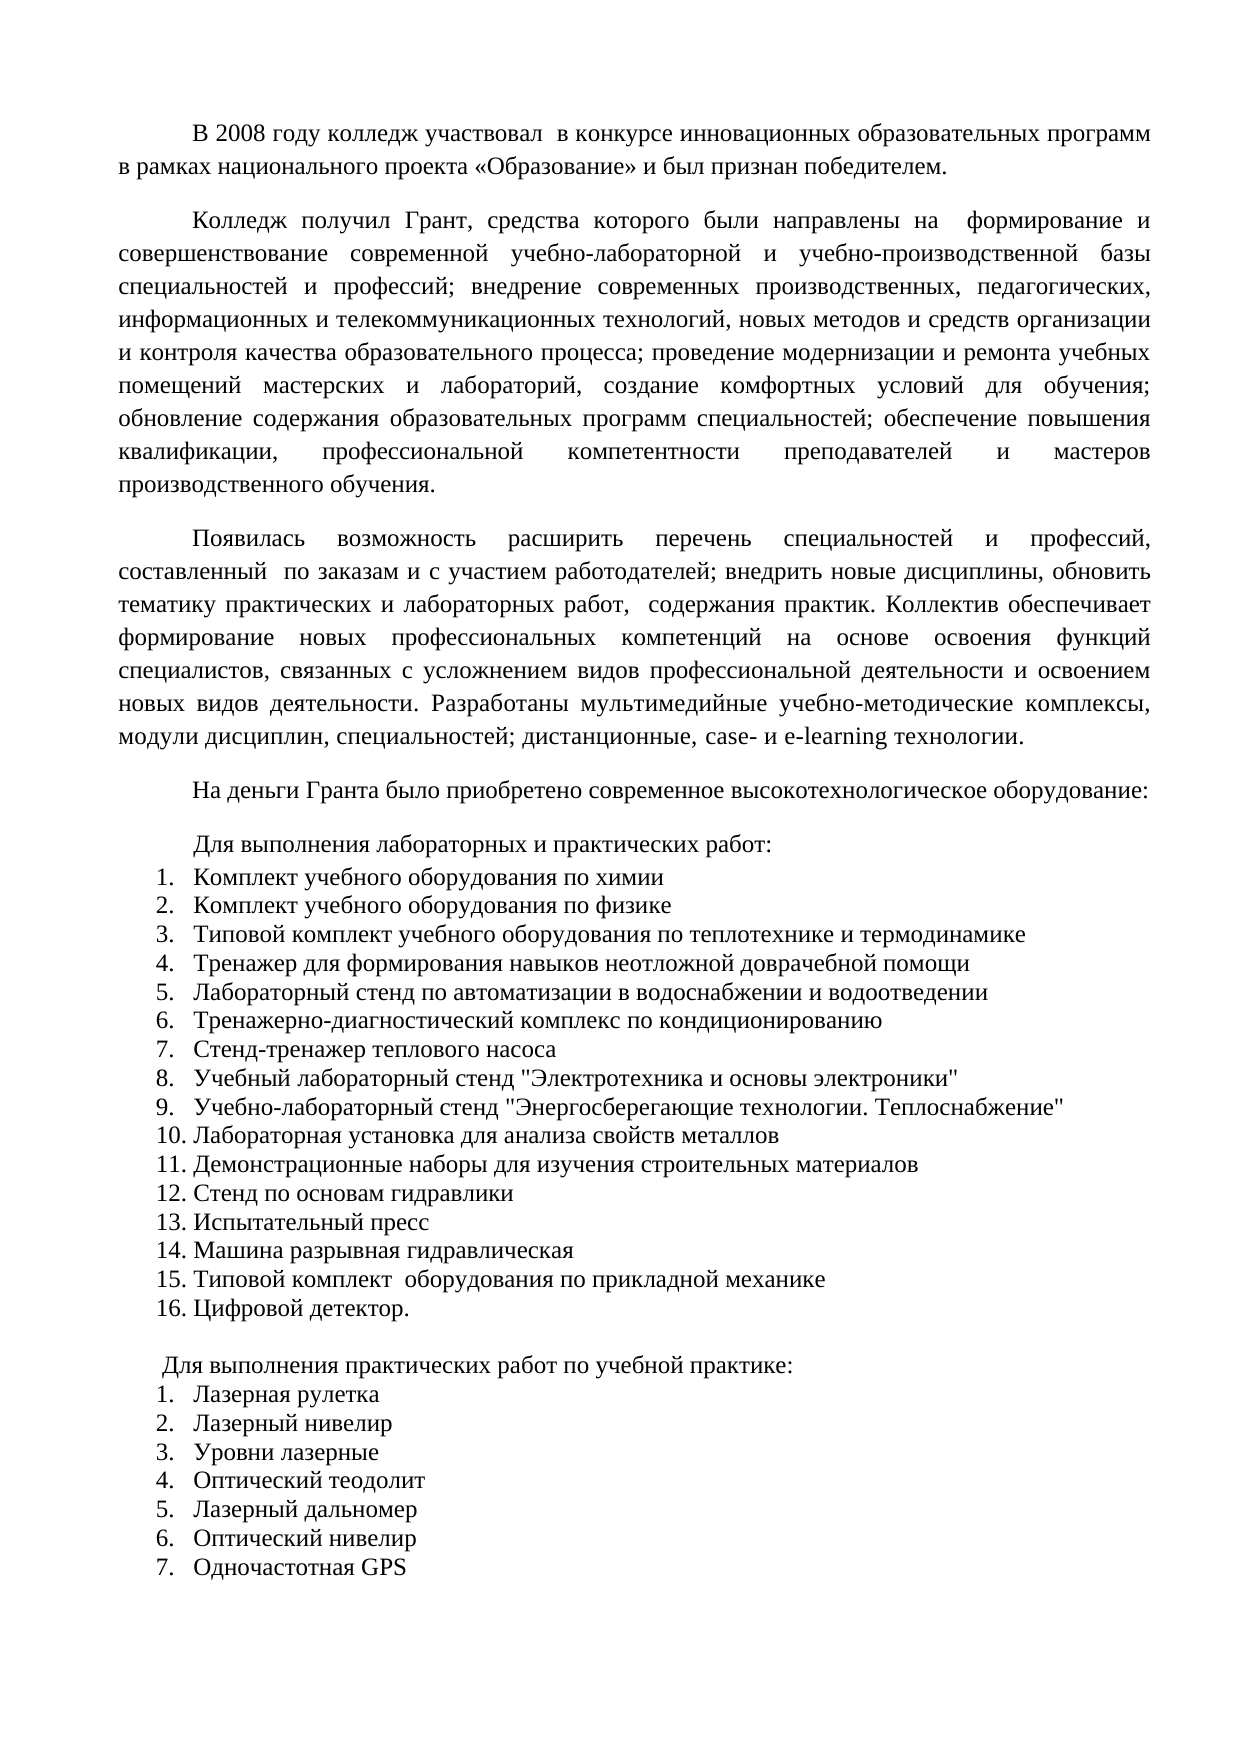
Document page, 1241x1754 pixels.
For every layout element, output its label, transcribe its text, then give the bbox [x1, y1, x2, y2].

list Комплект учебного оборудования по физике [156, 891, 1152, 919]
list Учебно-лабораторный стенд "Энергосберегающие технологии. Теплоснабжение" [156, 1092, 1152, 1121]
list Демонстрационные наборы для изучения строительных материалов [156, 1149, 1152, 1178]
list Тренажерно-диагностический комплекс по кондиционированию [156, 1006, 1152, 1034]
list Лазерный нивелир [156, 1408, 1152, 1437]
list Оптический нивелир [156, 1523, 1152, 1552]
list Для выполнения лабораторных и практических работ: [193, 829, 1152, 858]
list Машина разрывная гидравлическая [156, 1236, 1152, 1264]
list Лазерная рулетка [156, 1379, 1152, 1408]
text В 2008 году колледж участвовал в конкурсе инновационных образовательных программ в рамках национального проекта «Образование» и был признан победителем. [118, 118, 1152, 180]
list Уровни лазерные [156, 1437, 1152, 1466]
list Типовой комплект учебного оборудования по теплотехнике и термодинамике [156, 919, 1152, 948]
list Оптический теодолит [156, 1466, 1152, 1494]
list Комплект учебного оборудования по химии [156, 862, 1152, 891]
text Колледж получил Грант, средства которого были направлены на формирование и совершенствование современной учебно-лабораторной и учебно-производственной базы специальностей и профессий; внедрение современных производственных, педагогических, информационных и телекоммуникационных технологий, новых методов и средств организации и контроля качества образовательного процесса; проведение модернизации и ремонта учебных помещений мастерских и лабораторий, создание комфортных условий для обучения; обновление содержания образовательных программ специальностей; обеспечение повышения квалификации, профессиональной компетентности преподавателей и мастеров производственного обучения. [118, 205, 1152, 498]
list Учебный лабораторный стенд "Электротехника и основы электроники" [156, 1063, 1152, 1092]
list Стенд-тренажер теплового насоса [156, 1034, 1152, 1063]
text Для выполнения практических работ по учебной практике: [118, 1351, 1152, 1379]
list Лабораторный стенд по автоматизации в водоснабжении и водоотведении [156, 977, 1152, 1006]
list Типовой комплект оборудования по прикладной механике [156, 1264, 1152, 1293]
list Лабораторная установка для анализа свойств металлов [156, 1121, 1152, 1149]
list Лазерный дальномер [156, 1494, 1152, 1523]
list Стенд по основам гидравлики [156, 1178, 1152, 1207]
list Одночастотная GPS [156, 1552, 1152, 1581]
list Испытательный пресс [156, 1207, 1152, 1236]
list Тренажер для формирования навыков неотложной доврачебной помощи [156, 948, 1152, 977]
text Появилась возможность расширить перечень специальностей и профессий, составленный по заказам и с участием работодателей; внедрить новые дисциплины, обновить тематику практических и лабораторных работ, содержания практик. Коллектив обеспечивает формирование новых профессиональных компетенций на основе освоения функций специалистов, связанных с усложнением видов профессиональной деятельности и освоением новых видов деятельности. Разработаны мультимедийные учебно-методические комплексы, модули дисциплин, специальностей; дистанционные, case- и e-learning технологии. [118, 523, 1152, 750]
text На деньги Гранта было приобретено современное высокотехнологическое оборудование: [118, 775, 1152, 804]
list Цифровой детектор. [156, 1293, 1152, 1322]
